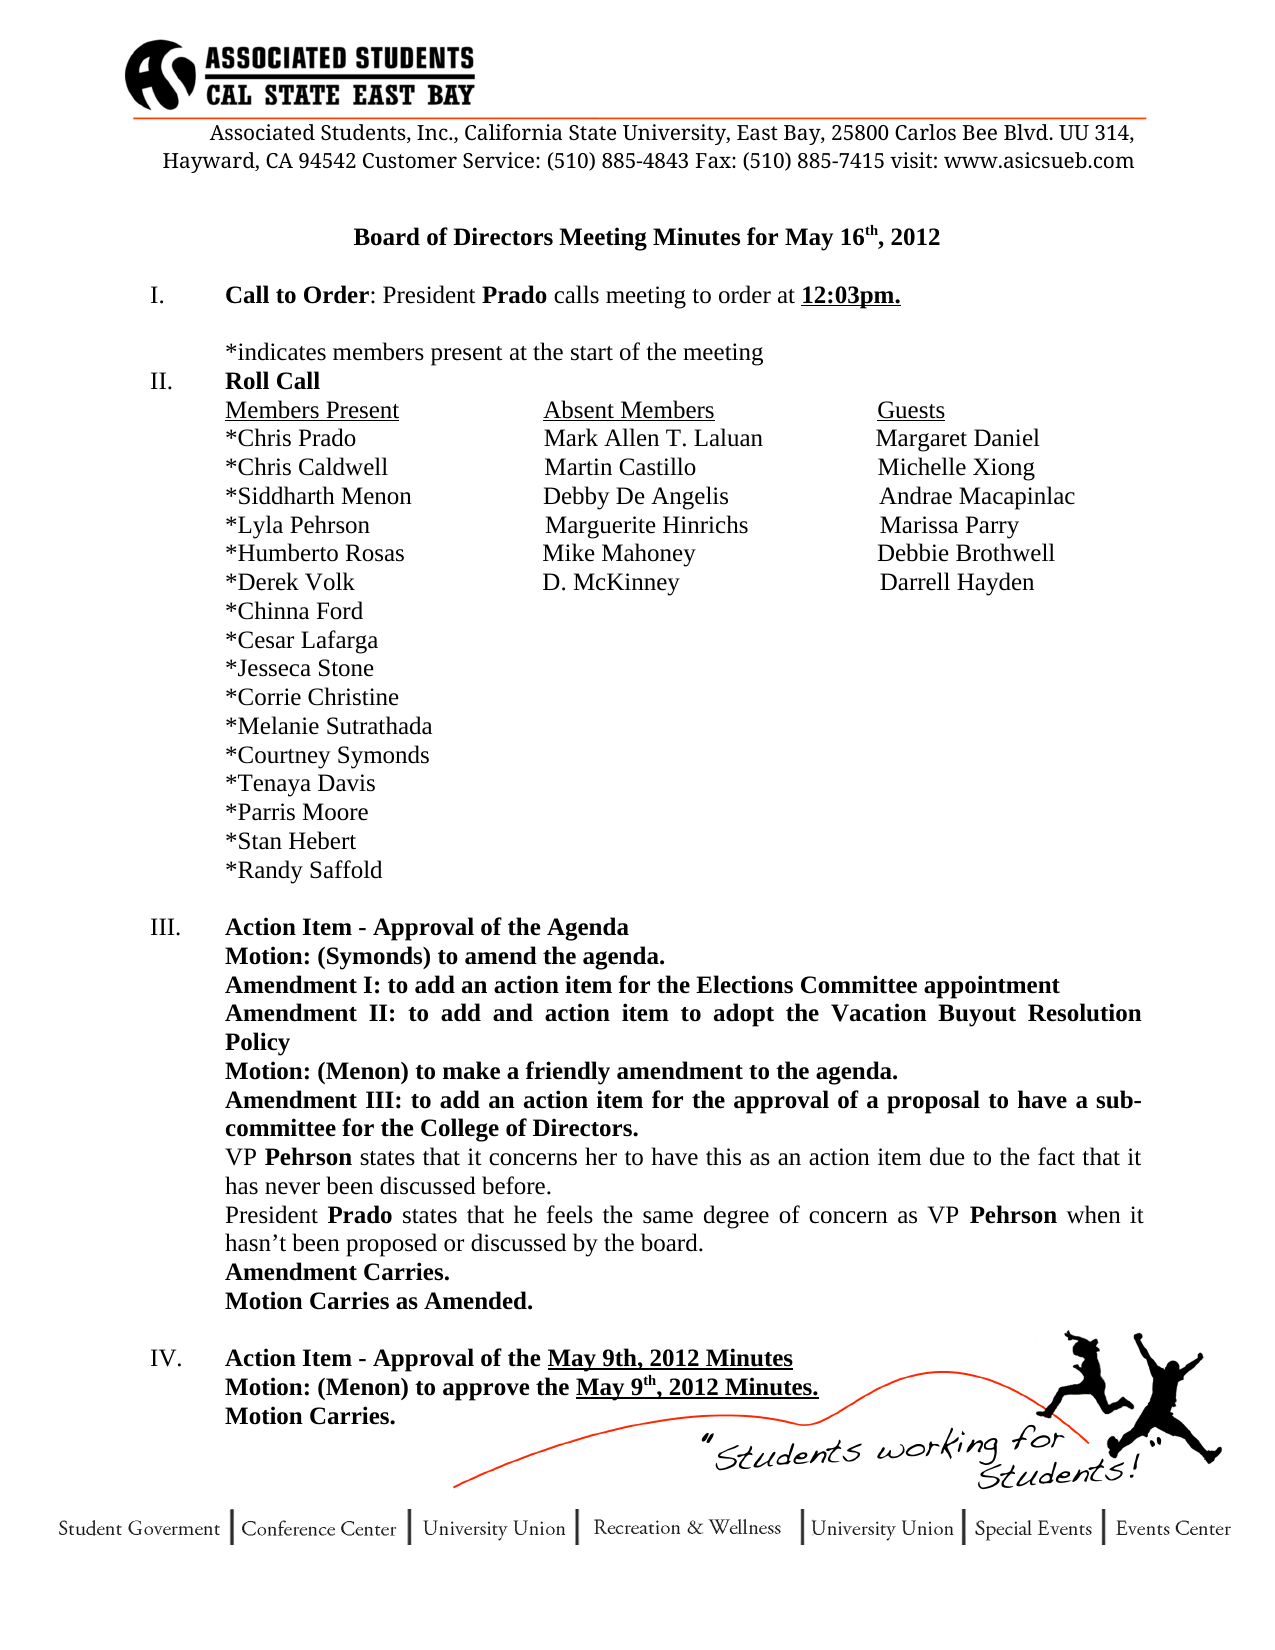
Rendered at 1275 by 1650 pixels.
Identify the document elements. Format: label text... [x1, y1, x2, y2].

list *Courtney Symonds [225, 740, 1106, 768]
text Motion Carries. [225, 1401, 1144, 1430]
list *Lyla Pehrson Marguerite Hinrichs Marissa Parry [225, 510, 1106, 538]
picture [48, 1330, 1250, 1548]
picture [107, 29, 1172, 130]
list *Jesseca Stone [225, 653, 1106, 682]
list Action Item - Approval of the Agenda [150, 912, 1144, 941]
text *indicates members present at the start of the meeting [225, 337, 1144, 366]
list *Chris Caldwell Martin Castillo Michelle Xiong [225, 452, 1106, 481]
text Motion Carries as Amended. [225, 1286, 1144, 1315]
list *Tenaya Davis [225, 768, 1106, 797]
text Motion: (Symonds) to amend the agenda. [225, 941, 1144, 970]
list *Corrie Christine [225, 682, 1106, 711]
text Motion: (Menon) to make a friendly amendment to the agenda. [225, 1056, 1144, 1085]
list *Parris Moore [225, 797, 1106, 826]
list *Siddharth Menon Debby De Angelis Andrae Macapinlac [225, 481, 1106, 510]
list *Chris Prado Mark Allen T. Laluan Margaret Daniel [225, 423, 1106, 452]
text Amendment III: to add an action item for the approval of a proposal to have a sub-committee for the College of Directors. [225, 1085, 1144, 1142]
list Members Present Absent Members Guests [225, 395, 1106, 423]
list *Stan Hebert [225, 826, 1106, 855]
text President Prado states that he feels the same degree of concern as VP Pehrson when it hasn’t been proposed or discussed by the board. [225, 1200, 1144, 1257]
list Call to Order: President Prado calls meeting to order at 12:03pm. [150, 280, 1144, 308]
list Roll Call [150, 366, 1144, 395]
list *Cesar Lafarga [225, 625, 1106, 653]
list Action Item - Approval of the May 9th, 2012 Minutes [150, 1343, 1144, 1372]
text VP Pehrson states that it concerns her to have this as an action item due to the fact that it has never been discussed before. [225, 1142, 1144, 1200]
text Amendment I: to add an action item for the Elections Committee appointment [225, 970, 1144, 998]
text Motion: (Menon) to approve the May 9th, 2012 Minutes. [225, 1372, 1144, 1401]
list *Derek Volk D. McKinney Darrell Hayden [225, 567, 1106, 596]
text Board of Directors Meeting Minutes for May 16th, 2012 [150, 222, 1144, 251]
list *Randy Saffold [225, 855, 1106, 883]
list *Humberto Rosas Mike Mahoney Debbie Brothwell [225, 538, 1106, 567]
text Amendment II: to add and action item to adopt the Vacation Buyout Resolution Policy [225, 998, 1144, 1056]
list *Melanie Sutrathada [225, 711, 1106, 740]
text Amendment Carries. [225, 1257, 1144, 1286]
list *Chinna Ford [225, 596, 1106, 625]
